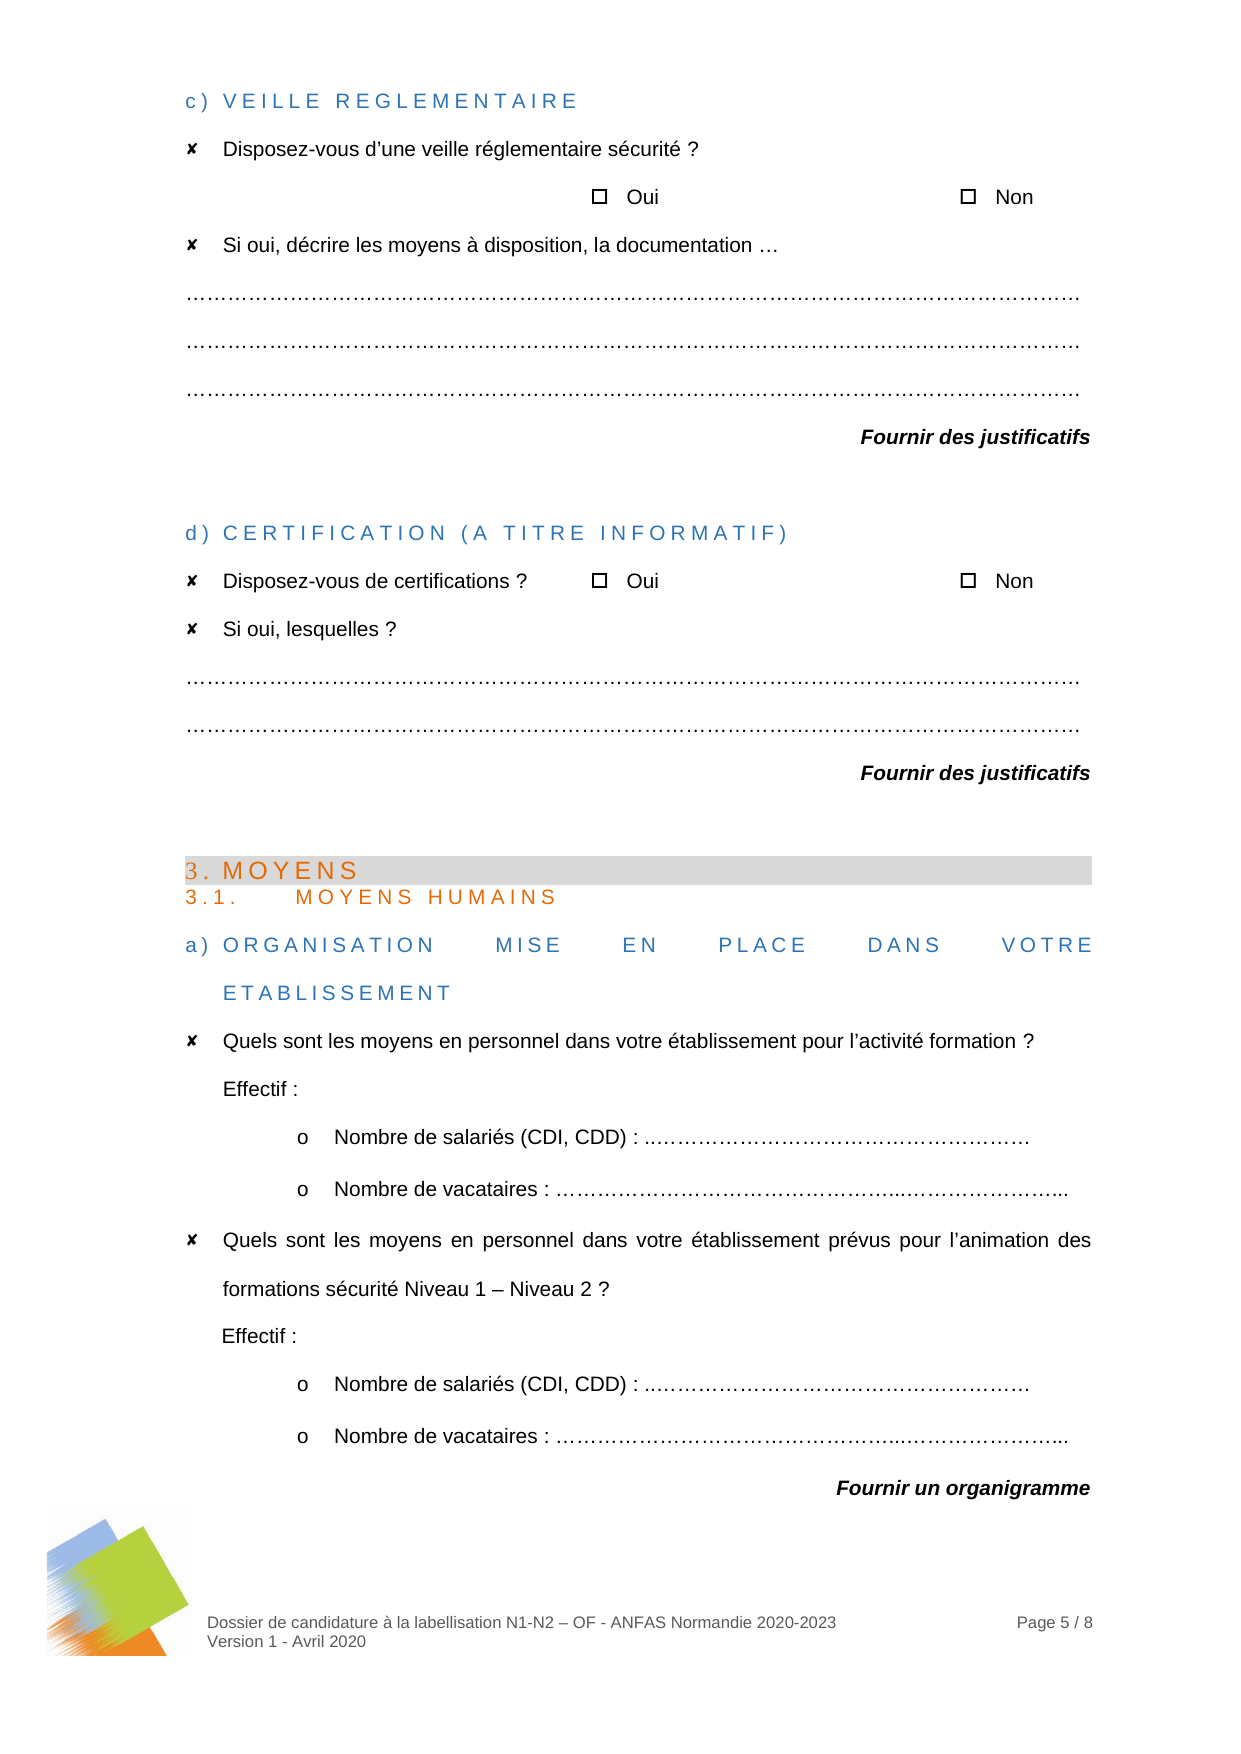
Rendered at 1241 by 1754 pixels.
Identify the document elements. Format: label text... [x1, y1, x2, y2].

list Quels sont les moyens en personnel dans votre établissement pour l’activité formation ? [185, 1029, 1092, 1053]
picture [46, 1506, 193, 1656]
text ………………………………………………………………………………………………………………… [185, 665, 1092, 689]
list CERTIFICATION (A TITRE INFORMATIF) [185, 521, 1092, 544]
list Nombre de vacataires : …………………………………………...…………………... [296, 1424, 1092, 1450]
text Oui Non [590, 185, 1092, 209]
text Fournir un organigramme [148, 1476, 1092, 1499]
text Effectif : [221, 1324, 1092, 1348]
list Si oui, décrire les moyens à disposition, la documentation … [185, 233, 1092, 257]
list Si oui, lesquelles ? [185, 617, 1092, 641]
text ………………………………………………………………………………………………………………… [185, 329, 1092, 353]
list ORGANISATION MISE EN PLACE DANS VOTRE ETABLISSEMENT [185, 933, 1092, 1005]
list Nombre de salariés (CDI, CDD) : ..……………………………………………… [296, 1372, 1092, 1398]
text Effectif : [221, 1077, 1092, 1101]
text Fournir des justificatifs [185, 761, 1092, 784]
list Quels sont les moyens en personnel dans votre établissement prévus pour l’animation des formations sécurité Niveau 1 – Niveau 2 ? [185, 1228, 1092, 1300]
list MOYENS [185, 856, 1092, 885]
list MOYENS HUMAINS [185, 885, 1092, 909]
text Fournir des justificatifs [185, 425, 1092, 449]
list Nombre de vacataires : …………………………………………...…………………... [296, 1177, 1092, 1202]
list Disposez-vous d’une veille réglementaire sécurité ? [185, 137, 1092, 161]
text ………………………………………………………………………………………………………………… [185, 713, 1092, 737]
text ………………………………………………………………………………………………………………… [185, 281, 1092, 305]
list Disposez-vous de certifications ? Oui Non [185, 568, 1092, 592]
text ………………………………………………………………………………………………………………… [185, 377, 1092, 401]
list Nombre de salariés (CDI, CDD) : ..……………………………………………… [296, 1125, 1092, 1151]
list VEILLE REGLEMENTAIRE [185, 89, 1092, 113]
